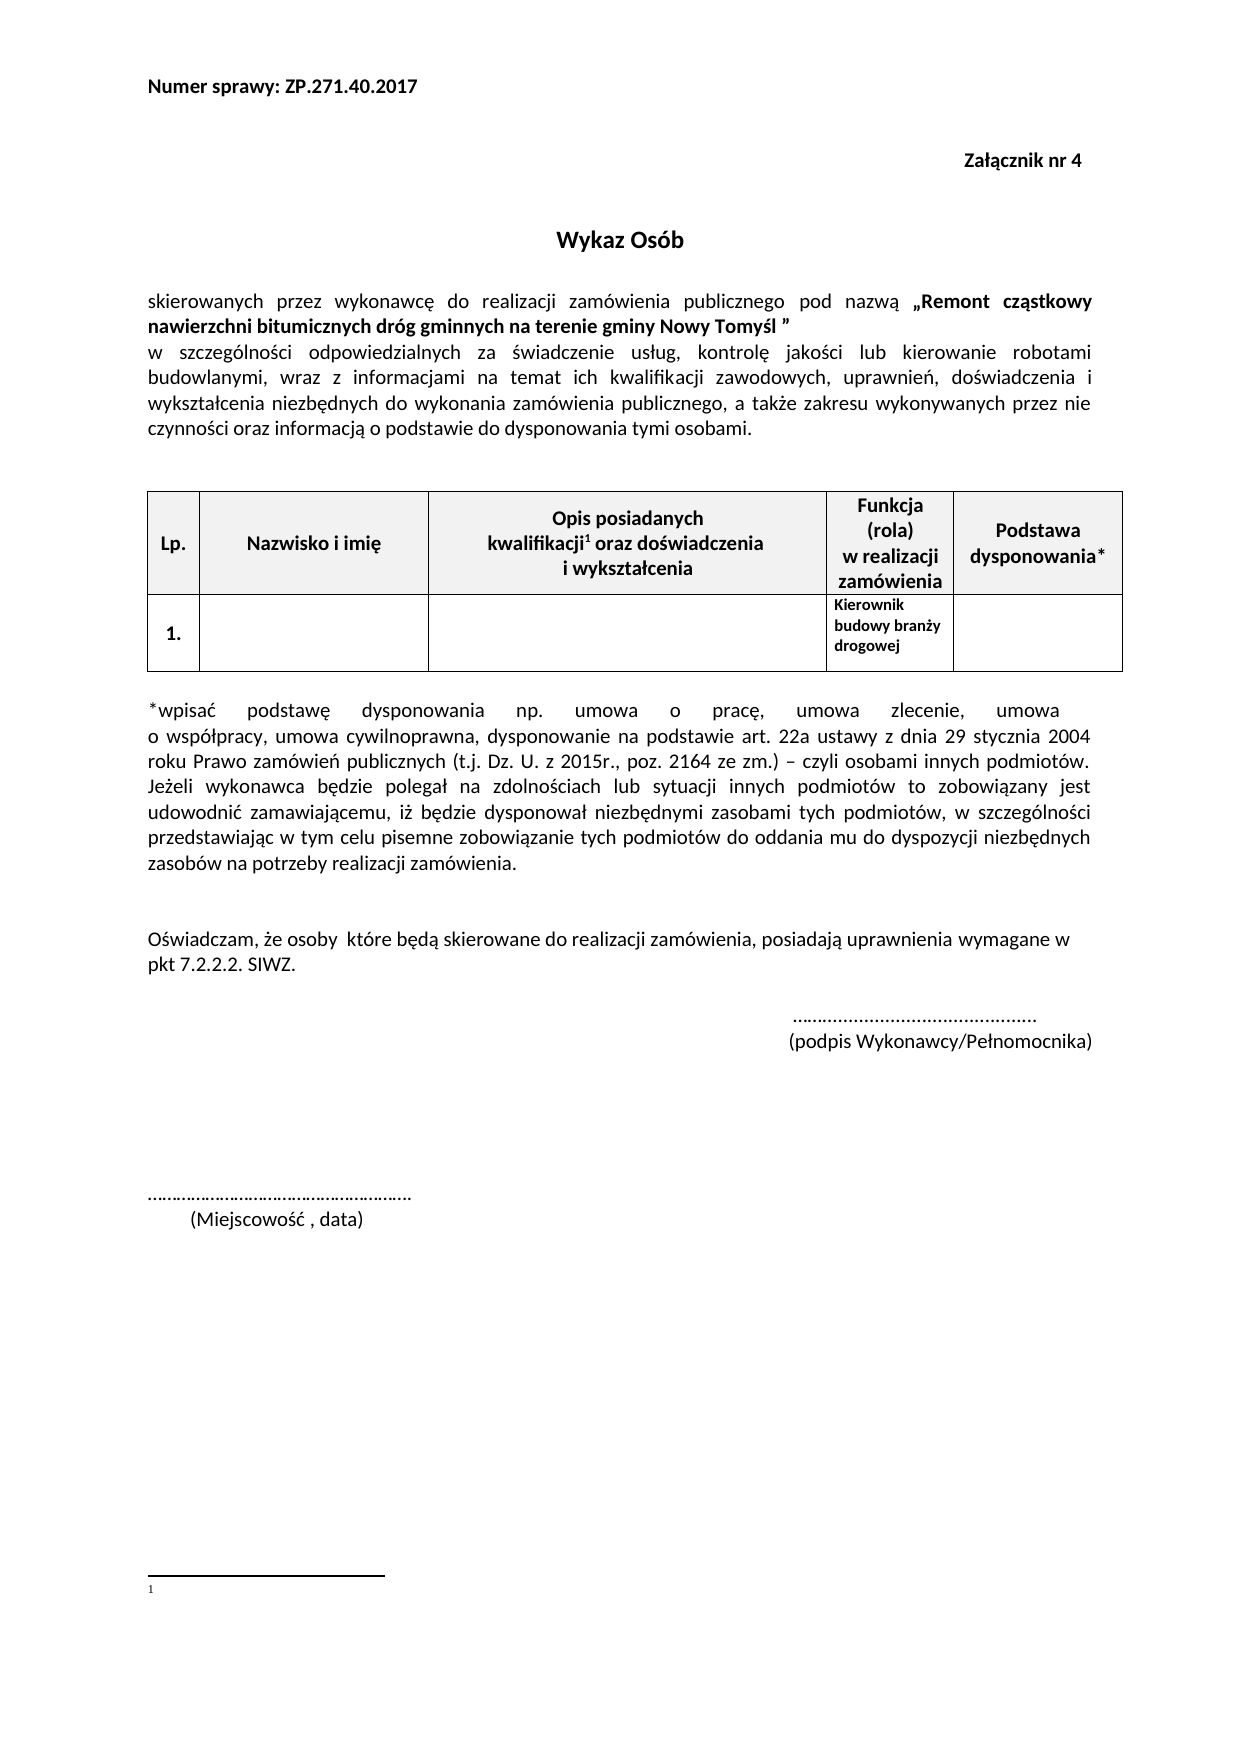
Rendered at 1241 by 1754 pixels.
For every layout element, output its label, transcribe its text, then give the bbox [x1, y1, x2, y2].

text Załącznik nr 4 Załącznik n [148, 148, 1093, 224]
text (Miejscowość , data) [148, 1206, 1093, 1231]
table_cell [200, 595, 428, 671]
text ……......................................... [664, 1002, 1093, 1028]
table_cell [429, 595, 826, 671]
table_header Lp. [148, 492, 199, 594]
text (podpis Wykonawcy/Pełnomocnika) [148, 1028, 1093, 1053]
table_cell 1. [148, 595, 199, 671]
table_cell [954, 595, 1122, 671]
table_header Nazwisko i imię [200, 492, 428, 594]
table_header Funkcja (rola) w realizacji zamówienia [827, 492, 953, 594]
table_cell Kierownik budowy branży drogowej [827, 595, 953, 671]
text Wykaz Osób [148, 224, 1093, 254]
table_header Podstawa dysponowania* [954, 492, 1122, 594]
table_header Opis posiadanych kwalifikacji oraz doświadczenia i wykształcenia [429, 492, 826, 594]
text *wpisać podstawę dysponowania np. umowa o pracę, umowa zlecenie, umowa o współpracy, umowa cywilnoprawna, dysponowanie na podstawie art. 22a ustawy z dnia 29 stycznia 2004 roku Prawo zamówień publicznych (t.j. Dz. U. z 2015r., poz. 2164 ze zm.) – czyli osobami innych podmiotów. Jeżeli wykonawca będzie polegał na zdolnościach lub sytuacji innych podmiotów to zobowiązany jest udowodnić zamawiającemu, iż będzie dysponował niezbędnymi zasobami tych podmiotów, w szczególności przedstawiając w tym celu pisemne zobowiązanie tych podmiotów do oddania mu do dyspozycji niezbędnych zasobów na potrzeby realizacji zamówienia. [148, 697, 1093, 875]
text Oświadczam, że osoby które będą skierowane do realizacji zamówienia, posiadają uprawnienia wymagane w pkt 7.2.2.2. SIWZ. [148, 926, 1093, 977]
text w szczególności odpowiedzialnych za świadczenie usług, kontrolę jakości lub kierowanie robotami budowlanymi, wraz z informacjami na temat ich kwalifikacji zawodowych, uprawnień, doświadczenia i wykształcenia niezbędnych do wykonania zamówienia publicznego, a także zakresu wykonywanych przez nie czynności oraz informacją o podstawie do dysponowania tymi osobami. [148, 339, 1093, 441]
text skierowanych przez wykonawcę do realizacji zamówienia publicznego pod nazwą „Remont cząstkowy nawierzchni bitumicznych dróg gminnych na terenie gminy Nowy Tomyśl ” [148, 288, 1093, 339]
text ………………………………………………. [148, 1180, 1093, 1206]
